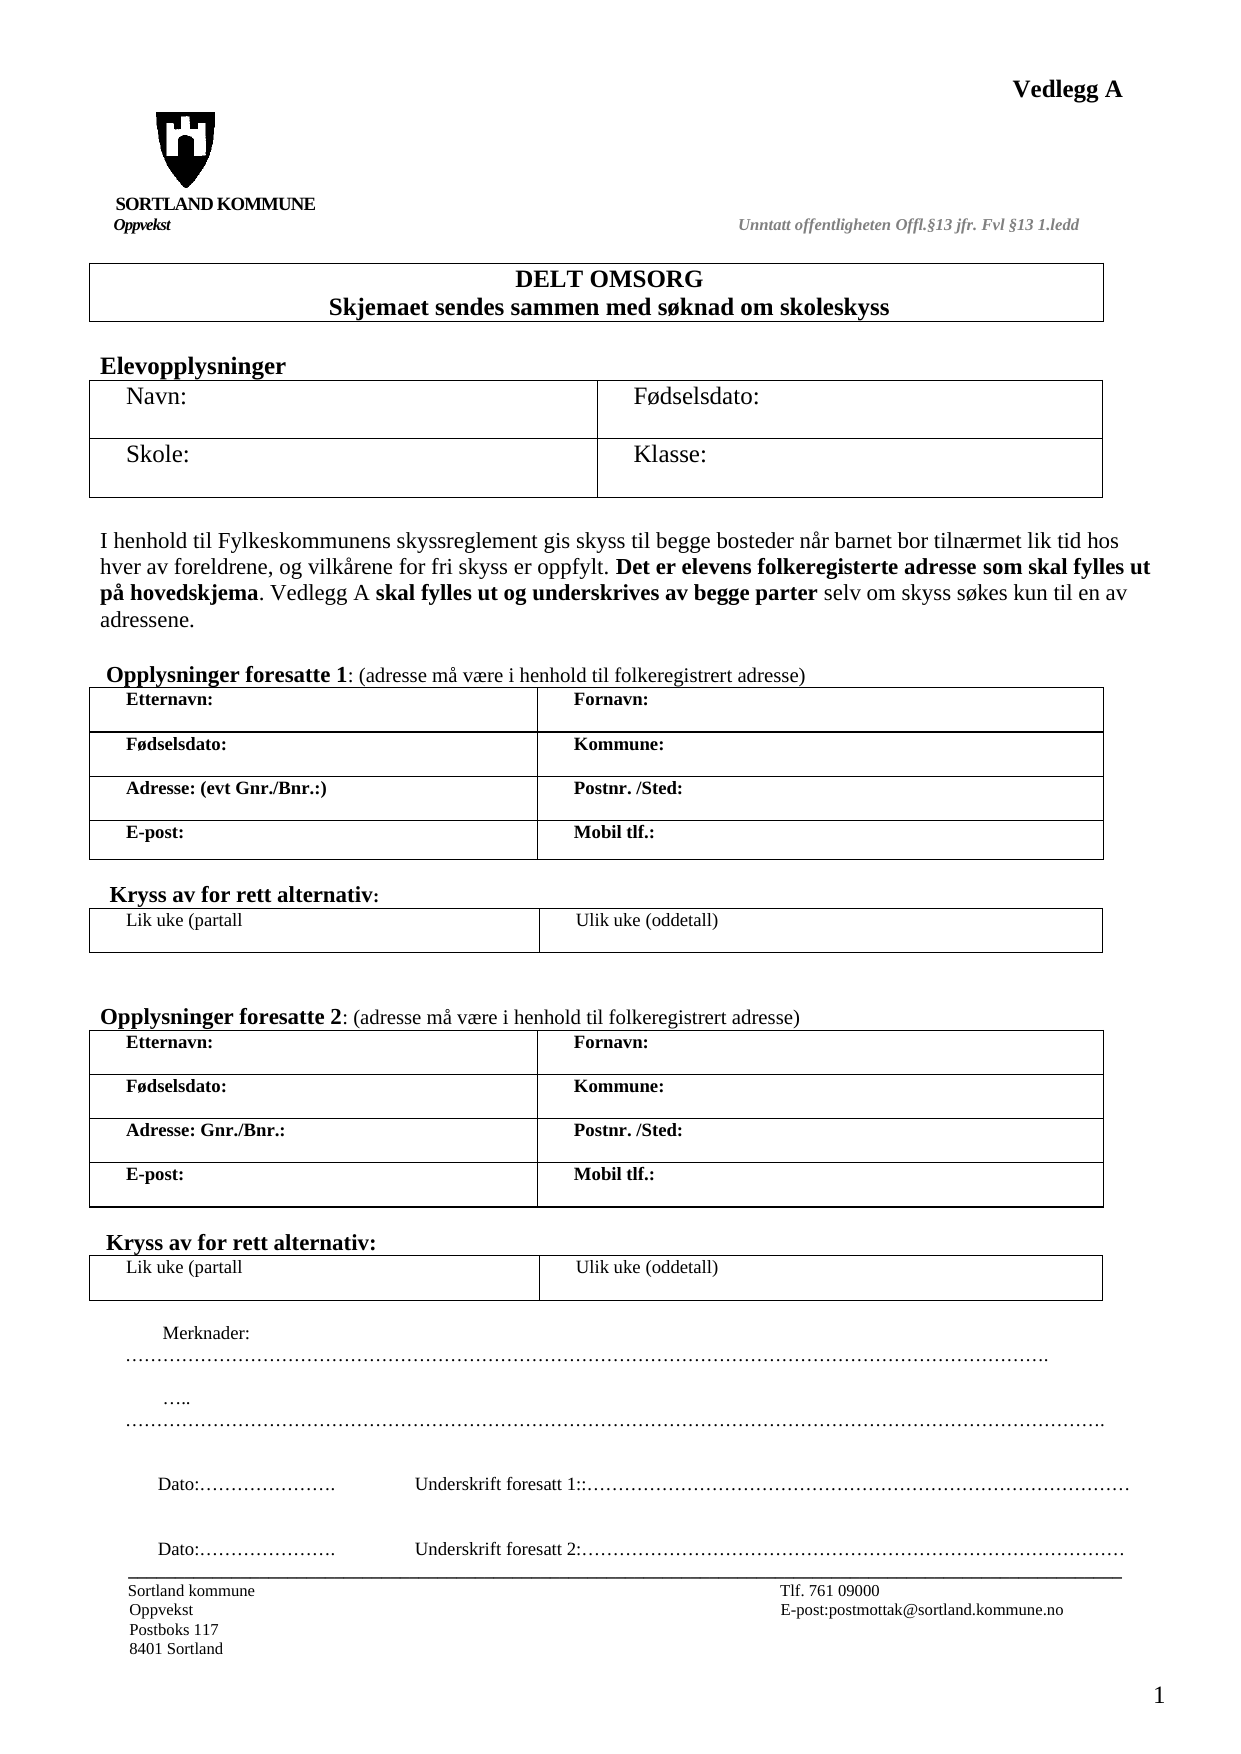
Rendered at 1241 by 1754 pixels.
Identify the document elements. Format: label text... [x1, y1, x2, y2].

table_cell Fødselsdato: [90, 1075, 537, 1118]
text Opplysninger foresatte 1: (adresse må være i henhold til folkeregistrert adresse) [100, 661, 1165, 687]
text Oppvekst Unntatt offentligheten Offl.§13 jfr. Fvl §13 1.ledd [100, 215, 1165, 234]
table_header Etternavn: [90, 1031, 537, 1074]
table_cell Adresse: Gnr./Bnr.: [90, 1119, 537, 1162]
picture [150, 102, 218, 194]
text __________________________________________________________________________________________________________ [100, 1559, 1165, 1581]
table_header DELT OMSORG Skjemaet sendes sammen med søknad om skoleskyss [90, 264, 1103, 321]
text SORTLAND KOMMUNE [100, 193, 1165, 215]
table_cell Klasse: [598, 439, 1102, 497]
table_cell Kommune: [538, 733, 1103, 776]
table_header Lik uke (partall [90, 909, 539, 952]
text Kryss av for rett alternativ: [100, 1229, 1165, 1255]
table_cell E-post: [90, 1163, 537, 1206]
text Sortland kommune Tlf. 761 09000 [100, 1581, 1165, 1600]
table_cell Mobil tlf.: [538, 1163, 1103, 1206]
table_cell Adresse: (evt Gnr./Bnr.:) [90, 777, 537, 820]
table_header Ulik uke (oddetall) [540, 1256, 1102, 1299]
text Elevopplysninger [100, 351, 1165, 380]
table_cell Kommune: [538, 1075, 1103, 1118]
table_cell E-post: [90, 821, 537, 859]
table_cell Postnr. /Sted: [538, 1119, 1103, 1162]
text I henhold til Fylkeskommunens skyssreglement gis skyss til begge bosteder når barnet bor tilnærmet lik tid hos [100, 527, 1165, 553]
text Merknader:…………………………………………………………………………………………………………………………………. [125, 1322, 1165, 1365]
table_header Fødselsdato: [598, 381, 1102, 438]
text 8401 Sortland [100, 1638, 1165, 1658]
table_header Fornavn: [538, 688, 1103, 731]
text Dato:…………………. Underskrift foresatt 1::…………………………………………………………………………… [125, 1473, 1165, 1495]
table_cell Skole: [90, 439, 597, 497]
table_header Navn: [90, 381, 597, 438]
text Kryss av for rett alternativ: [100, 882, 1165, 908]
table_cell Fødselsdato: [90, 733, 537, 776]
text hver av foreldrene, og vilkårene for fri skyss er oppfylt. Det er elevens folkeregisterte adresse som skal fylles ut på hovedskjema. Vedlegg A skal fylles ut og underskrives av begge parter selv om skyss søkes kun til en av adressene. [100, 553, 1165, 632]
table_cell Postnr. /Sted: [538, 777, 1103, 820]
text …..…………………………………………………………………………………………………………………………………………. [125, 1387, 1165, 1430]
text Dato:…………………. Underskrift foresatt 2:…………………………………………………………………………… [125, 1538, 1165, 1559]
table_cell Mobil tlf.: [538, 821, 1103, 859]
table_header Etternavn: [90, 688, 537, 731]
table_header Fornavn: [538, 1031, 1103, 1074]
text Opplysninger foresatte 2: (adresse må være i henhold til folkeregistrert adresse) [100, 1003, 1165, 1030]
table_header Ulik uke (oddetall) [540, 909, 1102, 952]
text Oppvekst E-post:postmottak@sortland.kommune.no [100, 1600, 1165, 1619]
table_header Lik uke (partall [90, 1256, 539, 1299]
text Postboks 117 [100, 1619, 1165, 1638]
